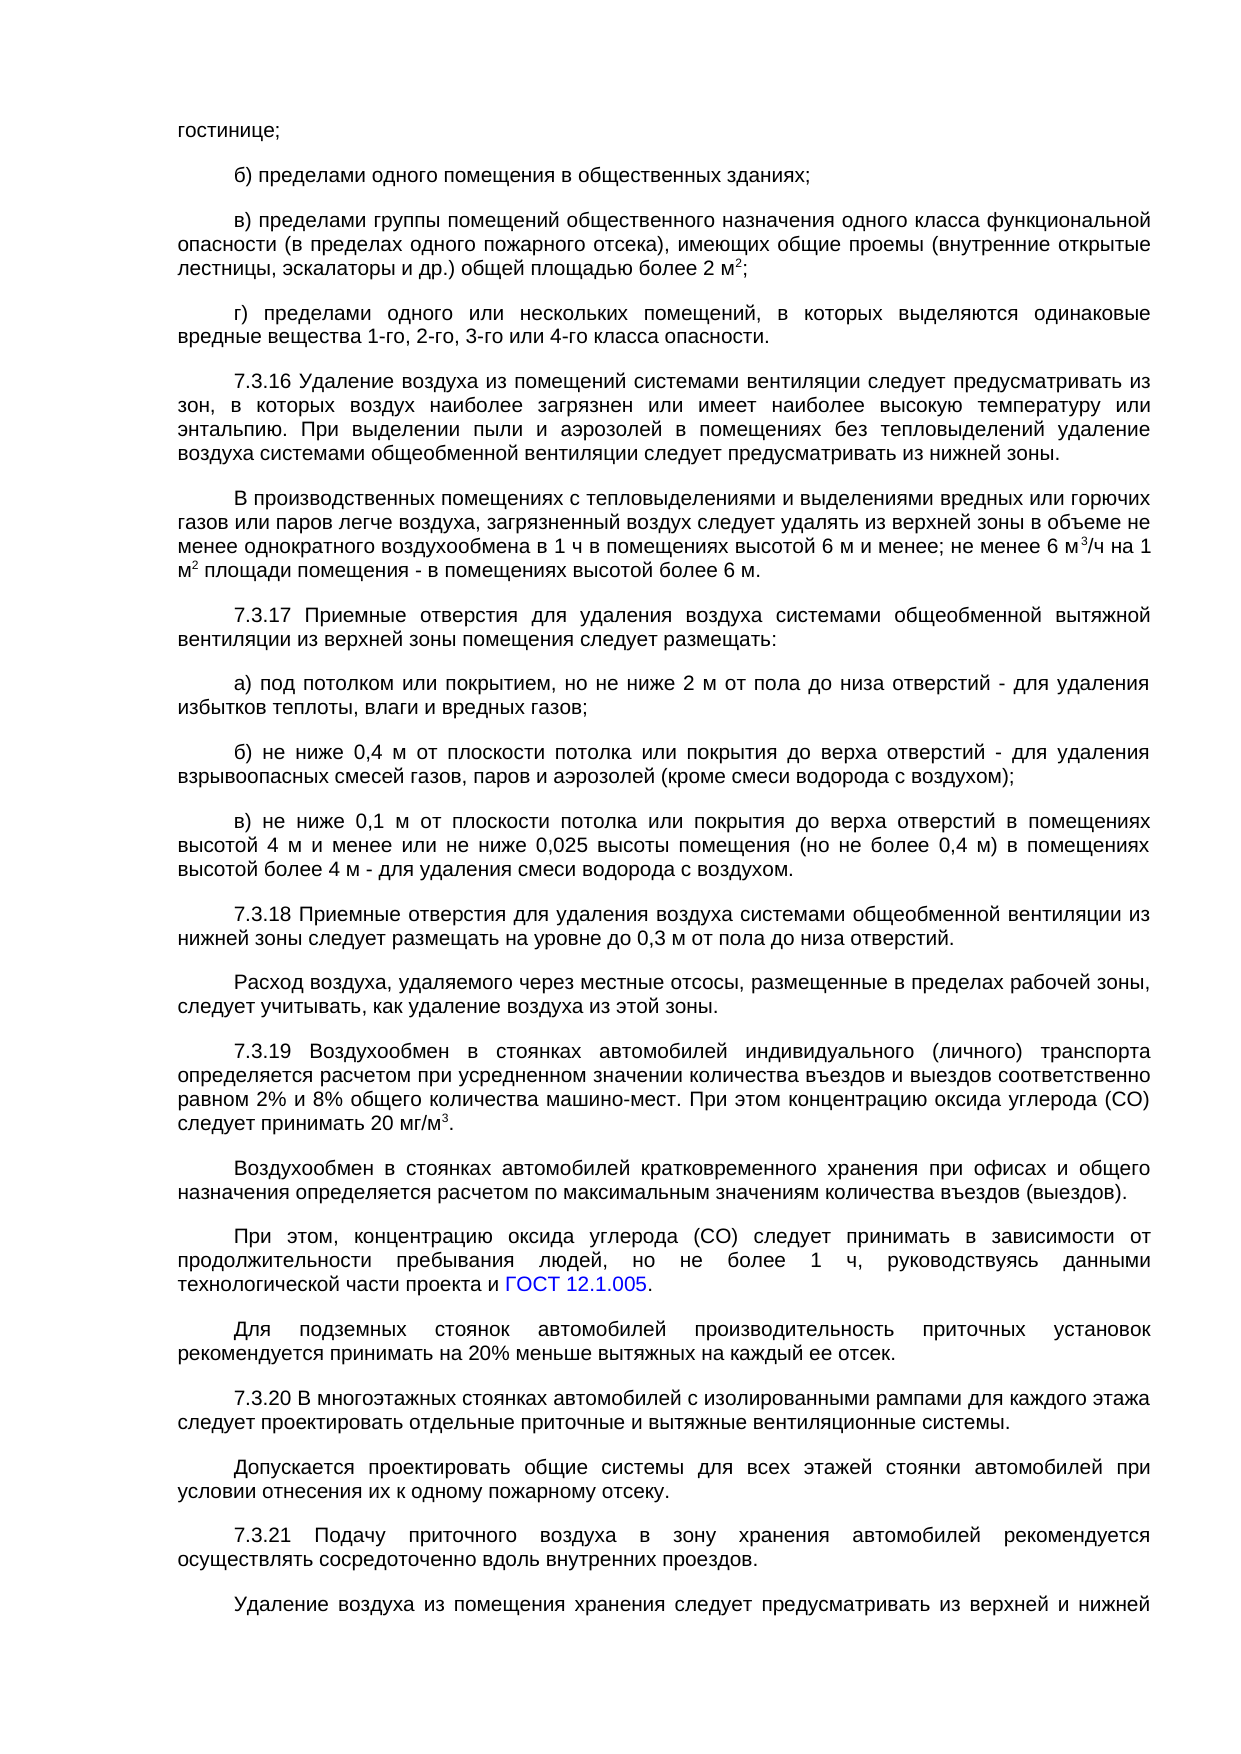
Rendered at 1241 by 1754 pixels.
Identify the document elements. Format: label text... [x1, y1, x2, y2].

text 7.3.17 Приемные отверстия для удаления воздуха системами общеобменной вытяжной вентиляции из верхней зоны помещения следует размещать: [177, 602, 1152, 650]
text Допускается проектировать общие системы для всех этажей стоянки автомобилей при условии отнесения их к одному пожарному отсеку. [177, 1454, 1152, 1502]
text Для подземных стоянок автомобилей производительность приточных установок рекомендуется принимать на 20% меньше вытяжных на каждый ее отсек. [177, 1317, 1152, 1365]
text 7.3.19 Воздухообмен в стоянках автомобилей индивидуального (личного) транспорта определяется расчетом при усредненном значении количества въездов и выездов соответственно равном 2% и 8% общего количества машино-мест. При этом концентрацию оксида углерода (СО) следует принимать 20 мг/м3. [177, 1039, 1152, 1135]
text б) пределами одного помещения в общественных зданиях; [177, 163, 1152, 187]
text в) пределами группы помещений общественного назначения одного класса функциональной опасности (в пределах одного пожарного отсека), имеющих общие проемы (внутренние открытые лестницы, эскалаторы и др.) общей площадью более 2 м2; [177, 208, 1152, 279]
text Воздухообмен в стоянках автомобилей кратковременного хранения при офисах и общего назначения определяется расчетом по максимальным значениям количества въездов (выездов). [177, 1156, 1152, 1203]
text г) пределами одного или нескольких помещений, в которых выделяются одинаковые вредные вещества 1-го, 2-го, 3-го или 4-го класса опасности. [177, 300, 1152, 348]
text Расход воздуха, удаляемого через местные отсосы, размещенные в пределах рабочей зоны, следует учитывать, как удаление воздуха из этой зоны. [177, 970, 1152, 1018]
text В производственных помещениях с тепловыделениями и выделениями вредных или горючих газов или паров легче воздуха, загрязненный воздух следует удалять из верхней зоны в объеме не менее однократного воздухообмена в 1 ч в помещениях высотой 6 м и менее; не менее 6 м3/ч на 1 м2 площади помещения - в помещениях высотой более 6 м. [177, 486, 1152, 582]
text 7.3.20 В многоэтажных стоянках автомобилей с изолированными рампами для каждого этажа следует проектировать отдельные приточные и вытяжные вентиляционные системы. [177, 1386, 1152, 1434]
text 7.3.16 Удаление воздуха из помещений системами вентиляции следует предусматривать из зон, в которых воздух наиболее загрязнен или имеет наиболее высокую температуру или энтальпию. При выделении пыли и аэрозолей в помещениях без тепловыделений удаление воздуха системами общеобменной вентиляции следует предусматривать из нижней зоны. [177, 369, 1152, 465]
text 7.3.18 Приемные отверстия для удаления воздуха системами общеобменной вентиляции из нижней зоны следует размещать на уровне до 0,3 м от пола до низа отверстий. [177, 901, 1152, 949]
text При этом, концентрацию оксида углерода (CO) следует принимать в зависимости от продолжительности пребывания людей, но не более 1 ч, руководствуясь данными технологической части проекта и ГОСТ 12.1.005. [177, 1224, 1152, 1296]
text 7.3.21 Подачу приточного воздуха в зону хранения автомобилей рекомендуется осуществлять сосредоточенно вдоль внутренних проездов. [177, 1523, 1152, 1571]
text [177, 118, 1152, 142]
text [177, 1592, 1152, 1616]
text а) под потолком или покрытием, но не ниже 2 м от пола до низа отверстий - для удаления избытков теплоты, влаги и вредных газов; [177, 671, 1152, 719]
text б) не ниже 0,4 м от плоскости потолка или покрытия до верха отверстий - для удаления взрывоопасных смесей газов, паров и аэрозолей (кроме смеси водорода с воздухом); [177, 740, 1152, 788]
text в) не ниже 0,1 м от плоскости потолка или покрытия до верха отверстий в помещениях высотой 4 м и менее или не ниже 0,025 высоты помещения (но не более 0,4 м) в помещениях высотой более 4 м - для удаления смеси водорода с воздухом. [177, 809, 1152, 881]
